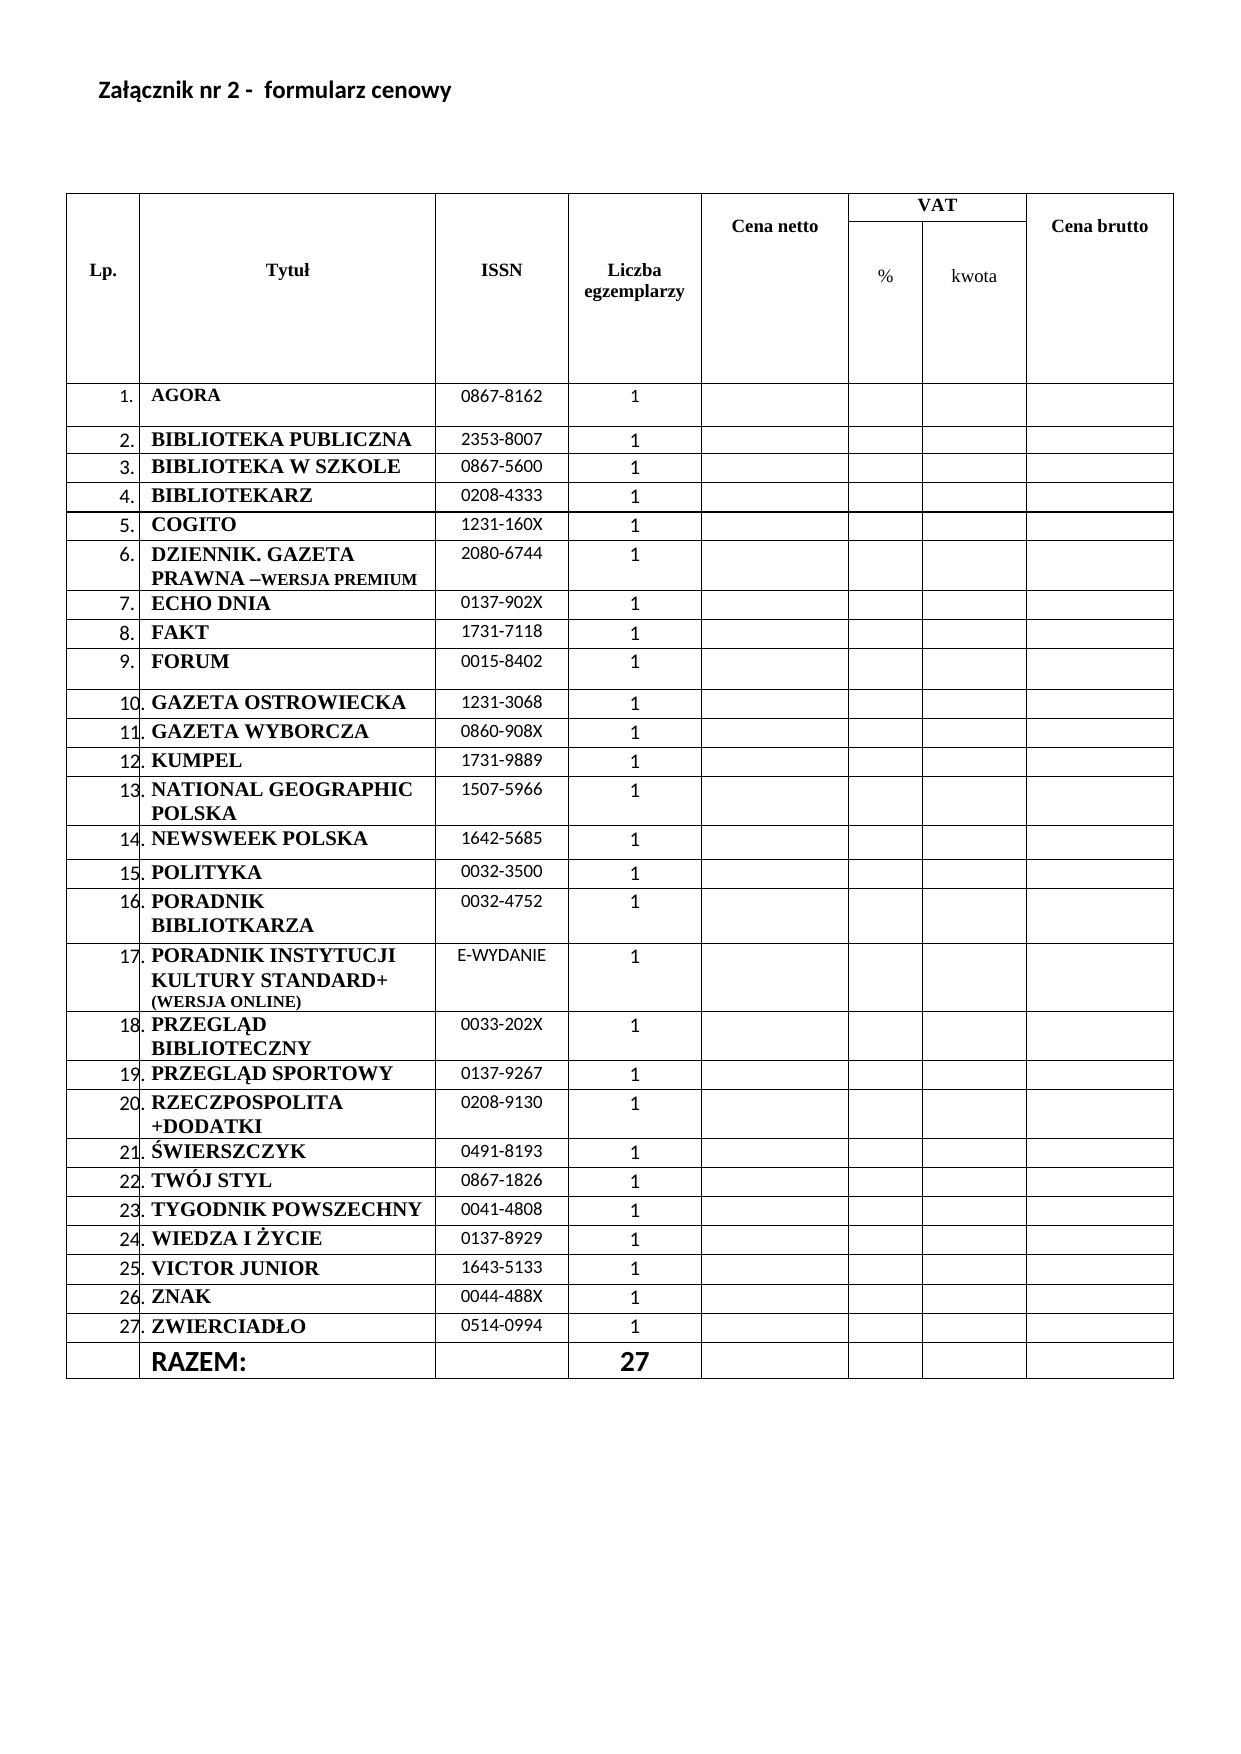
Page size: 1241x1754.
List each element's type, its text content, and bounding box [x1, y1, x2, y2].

table_cell [702, 1061, 848, 1089]
table_cell [1027, 1139, 1173, 1167]
table_cell [436, 1343, 568, 1378]
table_cell [1027, 944, 1173, 1011]
table_cell 1 [569, 427, 701, 453]
table_cell [67, 591, 139, 619]
table_cell 1 [569, 1139, 701, 1167]
table_cell [67, 620, 139, 648]
table_cell 1 [569, 1226, 701, 1254]
table_cell [1027, 483, 1173, 511]
table_cell [702, 1314, 848, 1342]
table_cell 0032-4752 [436, 889, 568, 942]
table_header Liczba egzemplarzy [569, 194, 701, 383]
table_cell [1027, 826, 1173, 859]
table_cell [923, 1197, 1026, 1225]
table_cell [849, 889, 922, 942]
table_cell 0015-8402 [436, 649, 568, 689]
table_cell 1731-9889 [436, 748, 568, 776]
table_cell [67, 649, 139, 689]
table_cell 0867-1826 [436, 1168, 568, 1196]
table_cell [702, 1168, 848, 1196]
table_cell [67, 1314, 139, 1342]
table_cell 1642-5685 [436, 826, 568, 859]
table_cell [849, 826, 922, 859]
table_cell 1 [569, 1090, 701, 1138]
table_cell [849, 1314, 922, 1342]
table_cell 1 [569, 513, 701, 540]
table_cell [923, 944, 1026, 1011]
table_cell 2353-8007 [436, 427, 568, 453]
table_cell ZNAK [140, 1285, 435, 1312]
table_cell ECHO DNIA [140, 591, 435, 619]
table_cell [849, 1197, 922, 1225]
table_cell FORUM [140, 649, 435, 689]
table_cell [702, 719, 848, 747]
table_cell [849, 690, 922, 718]
table_cell [67, 1285, 139, 1312]
table_cell VICTOR JUNIOR [140, 1255, 435, 1283]
table_cell [923, 777, 1026, 825]
table_cell [702, 513, 848, 540]
table_cell 1 [569, 620, 701, 648]
table_cell [923, 1314, 1026, 1342]
table_cell FAKT [140, 620, 435, 648]
table_cell [849, 649, 922, 689]
table_cell [923, 1012, 1026, 1060]
table_cell [1027, 541, 1173, 589]
table_cell [67, 1255, 139, 1283]
table_cell 0491-8193 [436, 1139, 568, 1167]
table_cell % [849, 222, 922, 383]
table_cell [923, 690, 1026, 718]
table_cell [702, 620, 848, 648]
table_header ISSN [436, 194, 568, 383]
table_cell [923, 826, 1026, 859]
table_cell 1 [569, 889, 701, 942]
table_cell [702, 1285, 848, 1312]
table_cell [849, 591, 922, 619]
table_cell [67, 483, 139, 511]
table_cell [1027, 649, 1173, 689]
table_cell 0032-3500 [436, 860, 568, 888]
table_cell [702, 649, 848, 689]
table_cell [923, 1255, 1026, 1283]
table_cell [702, 1090, 848, 1138]
table_header Cena brutto [1027, 194, 1173, 383]
table_cell [1027, 427, 1173, 453]
table_cell [67, 384, 139, 426]
table_cell [1027, 719, 1173, 747]
table_cell [849, 1012, 922, 1060]
table_cell [1027, 1285, 1173, 1312]
table_cell [67, 513, 139, 540]
table_cell 1 [569, 1061, 701, 1089]
table_cell [849, 620, 922, 648]
table_cell 1731-7118 [436, 620, 568, 648]
table_cell [702, 1012, 848, 1060]
table_cell [1027, 620, 1173, 648]
table_cell [923, 1343, 1026, 1378]
table_cell 1 [569, 777, 701, 825]
table_cell GAZETA WYBORCZA [140, 719, 435, 747]
table_cell 27 [569, 1343, 701, 1378]
table_cell 1 [569, 748, 701, 776]
table_cell 1 [569, 483, 701, 511]
table_cell [702, 889, 848, 942]
table_cell [849, 860, 922, 888]
table_cell [923, 541, 1026, 589]
table_cell [67, 427, 139, 453]
table_cell [702, 483, 848, 511]
table_cell [1027, 1012, 1173, 1060]
table_cell AGORA [140, 384, 435, 426]
table_cell [1027, 1255, 1173, 1283]
table_cell [1027, 513, 1173, 540]
table_cell 0208-4333 [436, 483, 568, 511]
table_cell [923, 384, 1026, 426]
table_cell 0137-9267 [436, 1061, 568, 1089]
table_cell [923, 1285, 1026, 1312]
table_cell [67, 860, 139, 888]
table_cell [849, 384, 922, 426]
table_cell [849, 1285, 922, 1312]
table_cell 0033-202X [436, 1012, 568, 1060]
table_cell BIBLIOTEKA PUBLICZNA [140, 427, 435, 453]
table_cell [1027, 748, 1173, 776]
table_cell 0044-488X [436, 1285, 568, 1312]
table_cell 1231-3068 [436, 690, 568, 718]
table_cell 1 [569, 719, 701, 747]
table_cell BIBLIOTEKARZ [140, 483, 435, 511]
table_cell [923, 1226, 1026, 1254]
table_cell 2080-6744 [436, 541, 568, 589]
table_header Cena netto [702, 194, 848, 383]
table_cell 1507-5966 [436, 777, 568, 825]
table_cell 1 [569, 690, 701, 718]
table_cell [923, 1139, 1026, 1167]
table_cell [849, 541, 922, 589]
table_cell [67, 541, 139, 589]
table_cell [849, 719, 922, 747]
table_cell [1027, 1061, 1173, 1089]
table_cell [849, 483, 922, 511]
table_cell 1 [569, 826, 701, 859]
table_cell [1027, 454, 1173, 482]
table_cell [67, 1226, 139, 1254]
table_cell [702, 541, 848, 589]
table_header VAT [849, 194, 1026, 221]
table_cell 0860-908X [436, 719, 568, 747]
table_cell [67, 1061, 139, 1089]
table_cell [67, 690, 139, 718]
table_cell [67, 826, 139, 859]
table_cell NEWSWEEK POLSKA [140, 826, 435, 859]
table_cell [849, 454, 922, 482]
table_cell [923, 591, 1026, 619]
table_cell 1 [569, 1314, 701, 1342]
table_cell [702, 690, 848, 718]
table_cell [67, 719, 139, 747]
table_cell RAZEM: [140, 1343, 435, 1378]
table_cell [923, 1090, 1026, 1138]
table_header Tytuł [140, 194, 435, 383]
table_cell [1027, 1090, 1173, 1138]
table_cell [702, 944, 848, 1011]
table_cell [849, 748, 922, 776]
table_cell [849, 1061, 922, 1089]
table_cell PORADNIK BIBLIOTKARZA [140, 889, 435, 942]
table_cell RZECZPOSPOLITA +DODATKI [140, 1090, 435, 1138]
table_cell [67, 1012, 139, 1060]
table_header Lp. [67, 194, 139, 383]
table_cell [849, 1139, 922, 1167]
table_cell 1231-160X [436, 513, 568, 540]
table_cell [923, 513, 1026, 540]
table_cell 0137-8929 [436, 1226, 568, 1254]
table_cell [702, 1226, 848, 1254]
table_cell NATIONAL GEOGRAPHIC POLSKA [140, 777, 435, 825]
table_cell [923, 889, 1026, 942]
table_cell kwota [923, 222, 1026, 383]
table_cell [702, 454, 848, 482]
table_cell POLITYKA [140, 860, 435, 888]
table_cell 1 [569, 1285, 701, 1312]
table_cell [1027, 860, 1173, 888]
table_cell 1643-5133 [436, 1255, 568, 1283]
table_cell [702, 427, 848, 453]
table_cell [923, 620, 1026, 648]
table_cell KUMPEL [140, 748, 435, 776]
table_cell 1 [569, 454, 701, 482]
table_cell [702, 748, 848, 776]
table_cell BIBLIOTEKA W SZKOLE [140, 454, 435, 482]
table_cell TYGODNIK POWSZECHNY [140, 1197, 435, 1225]
table_cell [702, 1197, 848, 1225]
table_cell [849, 1168, 922, 1196]
table_cell COGITO [140, 513, 435, 540]
table_cell [702, 1255, 848, 1283]
table_cell [849, 1255, 922, 1283]
table_cell [67, 748, 139, 776]
table_cell [702, 777, 848, 825]
table_cell 0867-5600 [436, 454, 568, 482]
table_cell ŚWIERSZCZYK [140, 1139, 435, 1167]
table_cell 0041-4808 [436, 1197, 568, 1225]
table_cell E-WYDANIE [436, 944, 568, 1011]
table_cell [67, 1139, 139, 1167]
table_cell [849, 777, 922, 825]
table_cell [67, 454, 139, 482]
table_cell [702, 1343, 848, 1378]
table_cell PORADNIK INSTYTUCJI KULTURY STANDARD+ (WERSJA ONLINE) [140, 944, 435, 1011]
table_cell 1 [569, 1012, 701, 1060]
table_cell [849, 427, 922, 453]
table_cell [702, 860, 848, 888]
table_cell [1027, 777, 1173, 825]
table_cell 1 [569, 1255, 701, 1283]
table_cell GAZETA OSTROWIECKA [140, 690, 435, 718]
table_cell [923, 483, 1026, 511]
table_cell [923, 860, 1026, 888]
table_cell [702, 1139, 848, 1167]
table_cell [923, 748, 1026, 776]
table_cell [67, 889, 139, 942]
table_cell [1027, 1168, 1173, 1196]
table_cell 1 [569, 649, 701, 689]
table_cell [923, 719, 1026, 747]
table_cell [1027, 384, 1173, 426]
table_cell [67, 1197, 139, 1225]
table_cell [67, 777, 139, 825]
table_cell [1027, 1343, 1173, 1378]
table_cell [67, 944, 139, 1011]
table_cell 1 [569, 860, 701, 888]
table_cell [1027, 1226, 1173, 1254]
table_cell TWÓJ STYL [140, 1168, 435, 1196]
table_cell [923, 1061, 1026, 1089]
table_cell PRZEGLĄD SPORTOWY [140, 1061, 435, 1089]
table_cell PRZEGLĄD BIBLIOTECZNY [140, 1012, 435, 1060]
table_cell [923, 649, 1026, 689]
table_cell 0867-8162 [436, 384, 568, 426]
table_cell [1027, 591, 1173, 619]
table_cell [702, 591, 848, 619]
table_cell [1027, 889, 1173, 942]
table_cell [1027, 1197, 1173, 1225]
table_cell 0208-9130 [436, 1090, 568, 1138]
table_cell 0514-0994 [436, 1314, 568, 1342]
table_cell [849, 1226, 922, 1254]
table_cell [702, 384, 848, 426]
table_cell [849, 513, 922, 540]
table_cell 1 [569, 541, 701, 589]
table_cell [849, 1343, 922, 1378]
table_cell 0137-902X [436, 591, 568, 619]
table_cell 1 [569, 1168, 701, 1196]
table_cell [67, 1168, 139, 1196]
table_cell [923, 427, 1026, 453]
table_cell [849, 1090, 922, 1138]
table_cell [67, 1343, 139, 1378]
table_cell 1 [569, 1197, 701, 1225]
table_cell [67, 1090, 139, 1138]
table_cell [702, 826, 848, 859]
table_cell 1 [569, 591, 701, 619]
table_cell [849, 944, 922, 1011]
table_cell [923, 1168, 1026, 1196]
table_cell DZIENNIK. GAZETA PRAWNA –WERSJA PREMIUM [140, 541, 435, 589]
table_cell 1 [569, 944, 701, 1011]
table_cell [923, 454, 1026, 482]
table_cell [1027, 1314, 1173, 1342]
table_cell [1027, 690, 1173, 718]
table_cell WIEDZA I ŻYCIE [140, 1226, 435, 1254]
table_cell ZWIERCIADŁO [140, 1314, 435, 1342]
table_cell 1 [569, 384, 701, 426]
